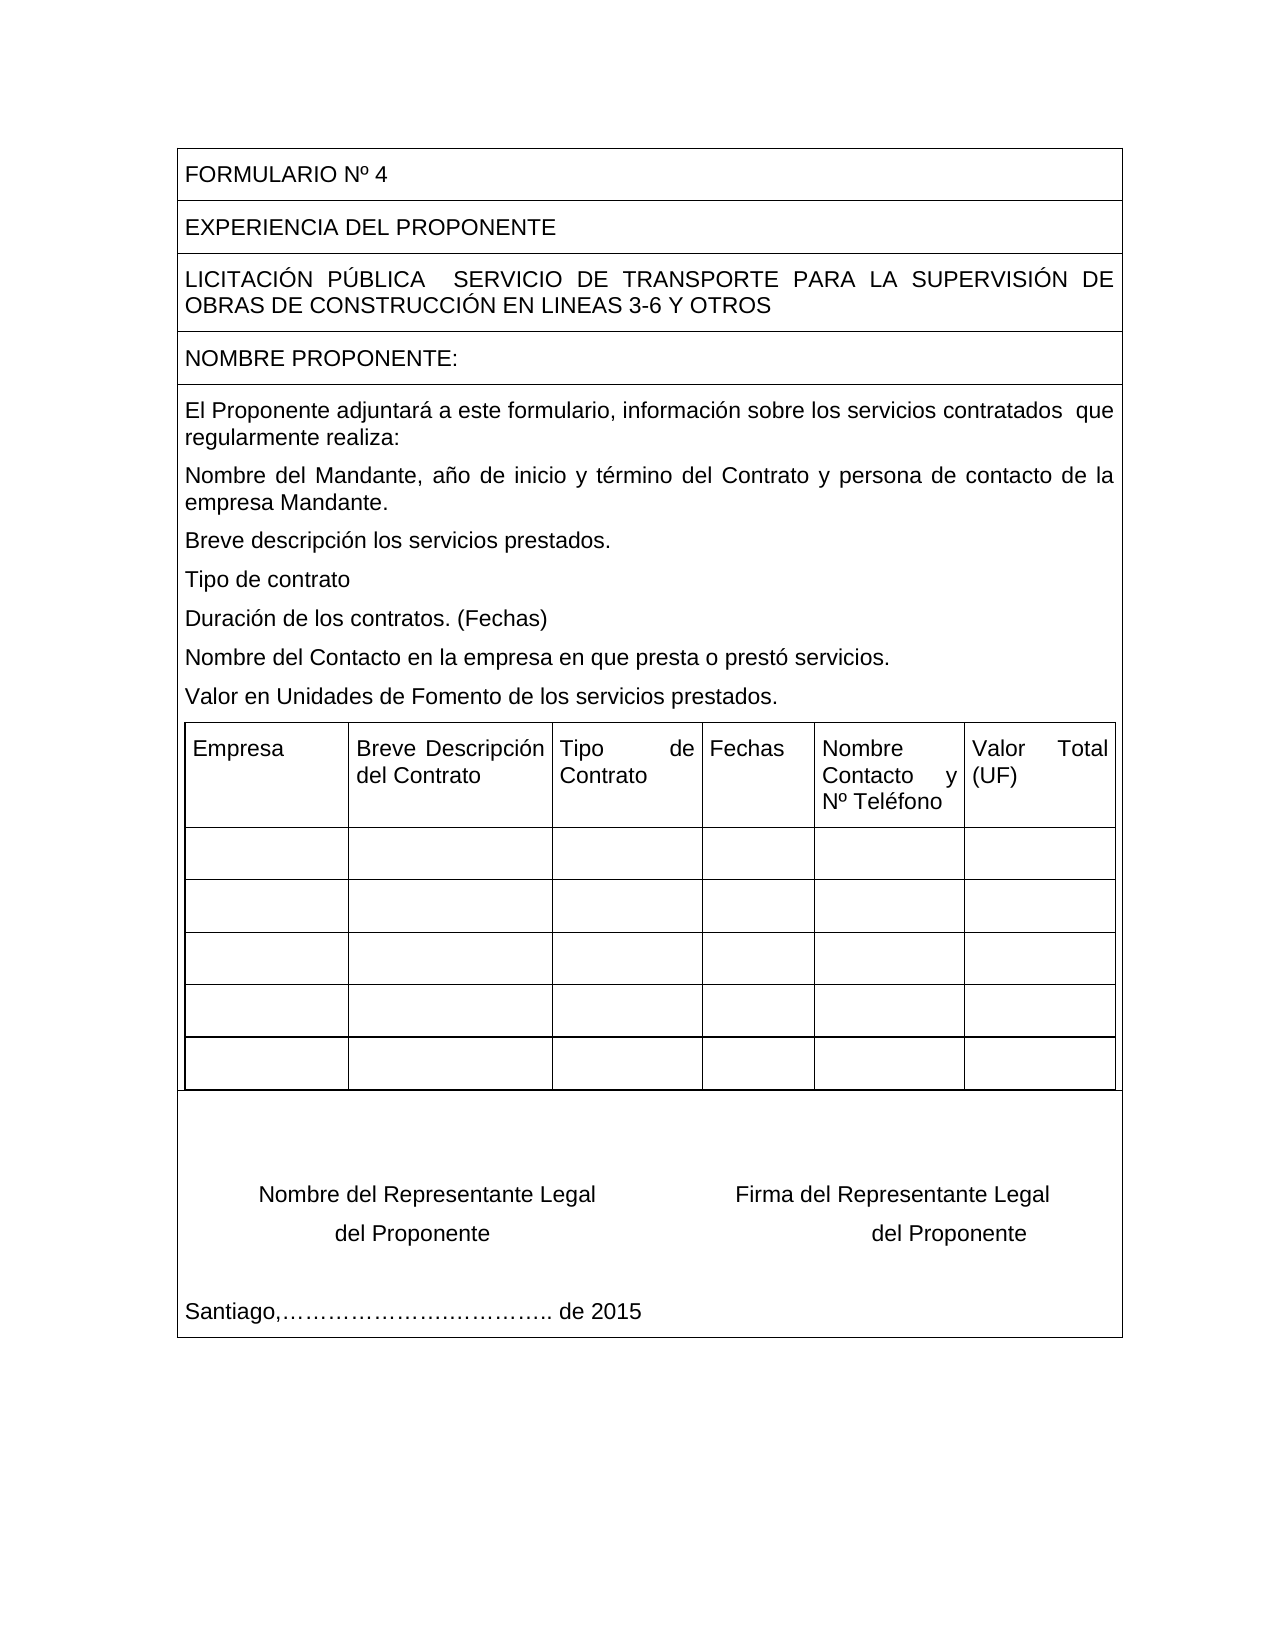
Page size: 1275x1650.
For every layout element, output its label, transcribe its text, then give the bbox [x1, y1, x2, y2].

table_cell NOMBRE PROPONENTE: [178, 332, 1122, 383]
table_cell El Proponente adjuntará a este formulario, información sobre los servicios contratados que regularmente realiza: Nombre del Mandante, año de inicio y término del Contrato y persona de contacto de la empresa Mandante. Breve descripción los servicios prestados. Tipo de contrato Duración de los contratos. (Fechas) Nombre del Contacto en la empresa en que presta o prestó servicios. Valor en Unidades de Fomento de los servicios prestados. [178, 385, 1122, 1090]
table_cell Nombre del Representante Legal Firma del Representante Legal del Proponente del Proponente Santiago,………………….………….. de 2015 [178, 1091, 1122, 1337]
table_header FORMULARIO Nº 4 [178, 149, 1122, 200]
table_cell EXPERIENCIA DEL PROPONENTE [178, 201, 1122, 252]
table_cell LICITACIÓN PÚBLICA SERVICIO DE TRANSPORTE PARA LA SUPERVISIÓN DE OBRAS DE CONSTRUCCIÓN EN LINEAS 3-6 Y OTROS [178, 254, 1122, 331]
